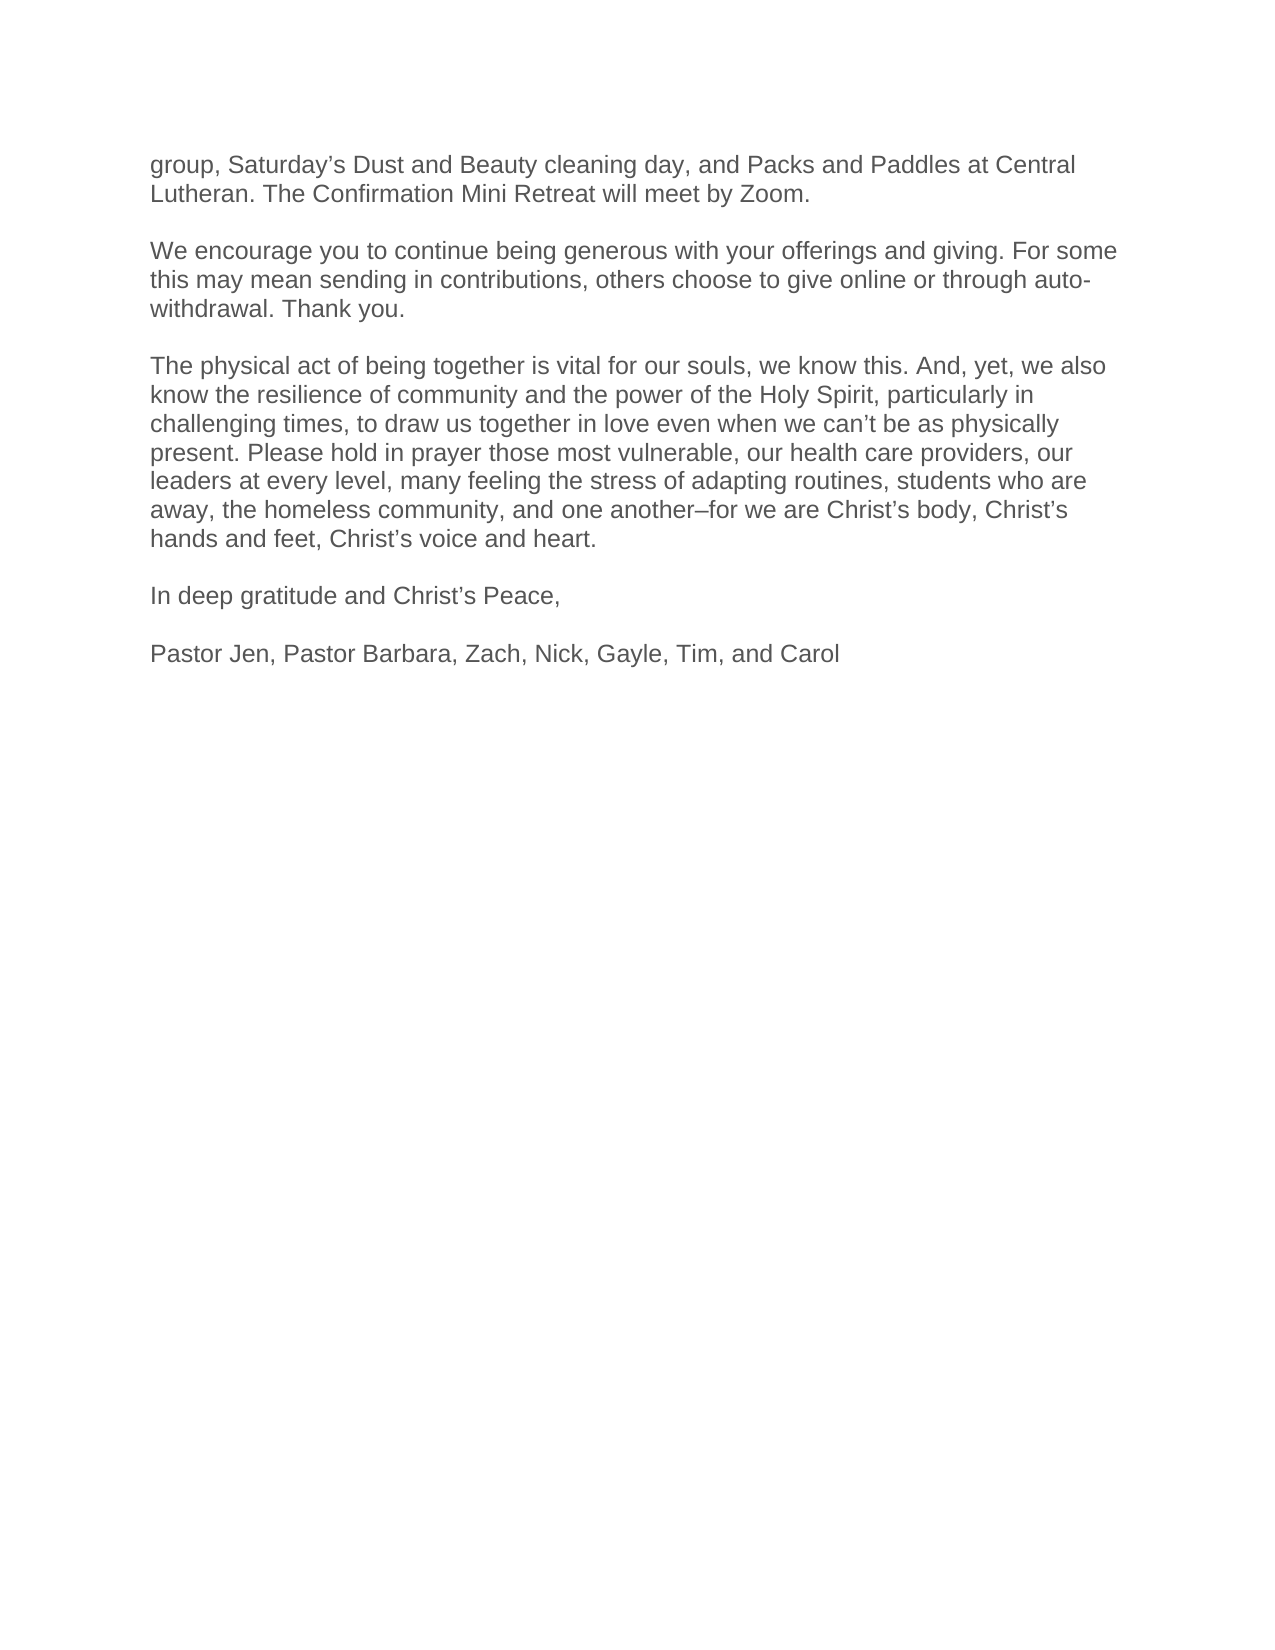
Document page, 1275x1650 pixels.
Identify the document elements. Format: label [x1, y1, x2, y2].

text [150, 150, 1125, 667]
